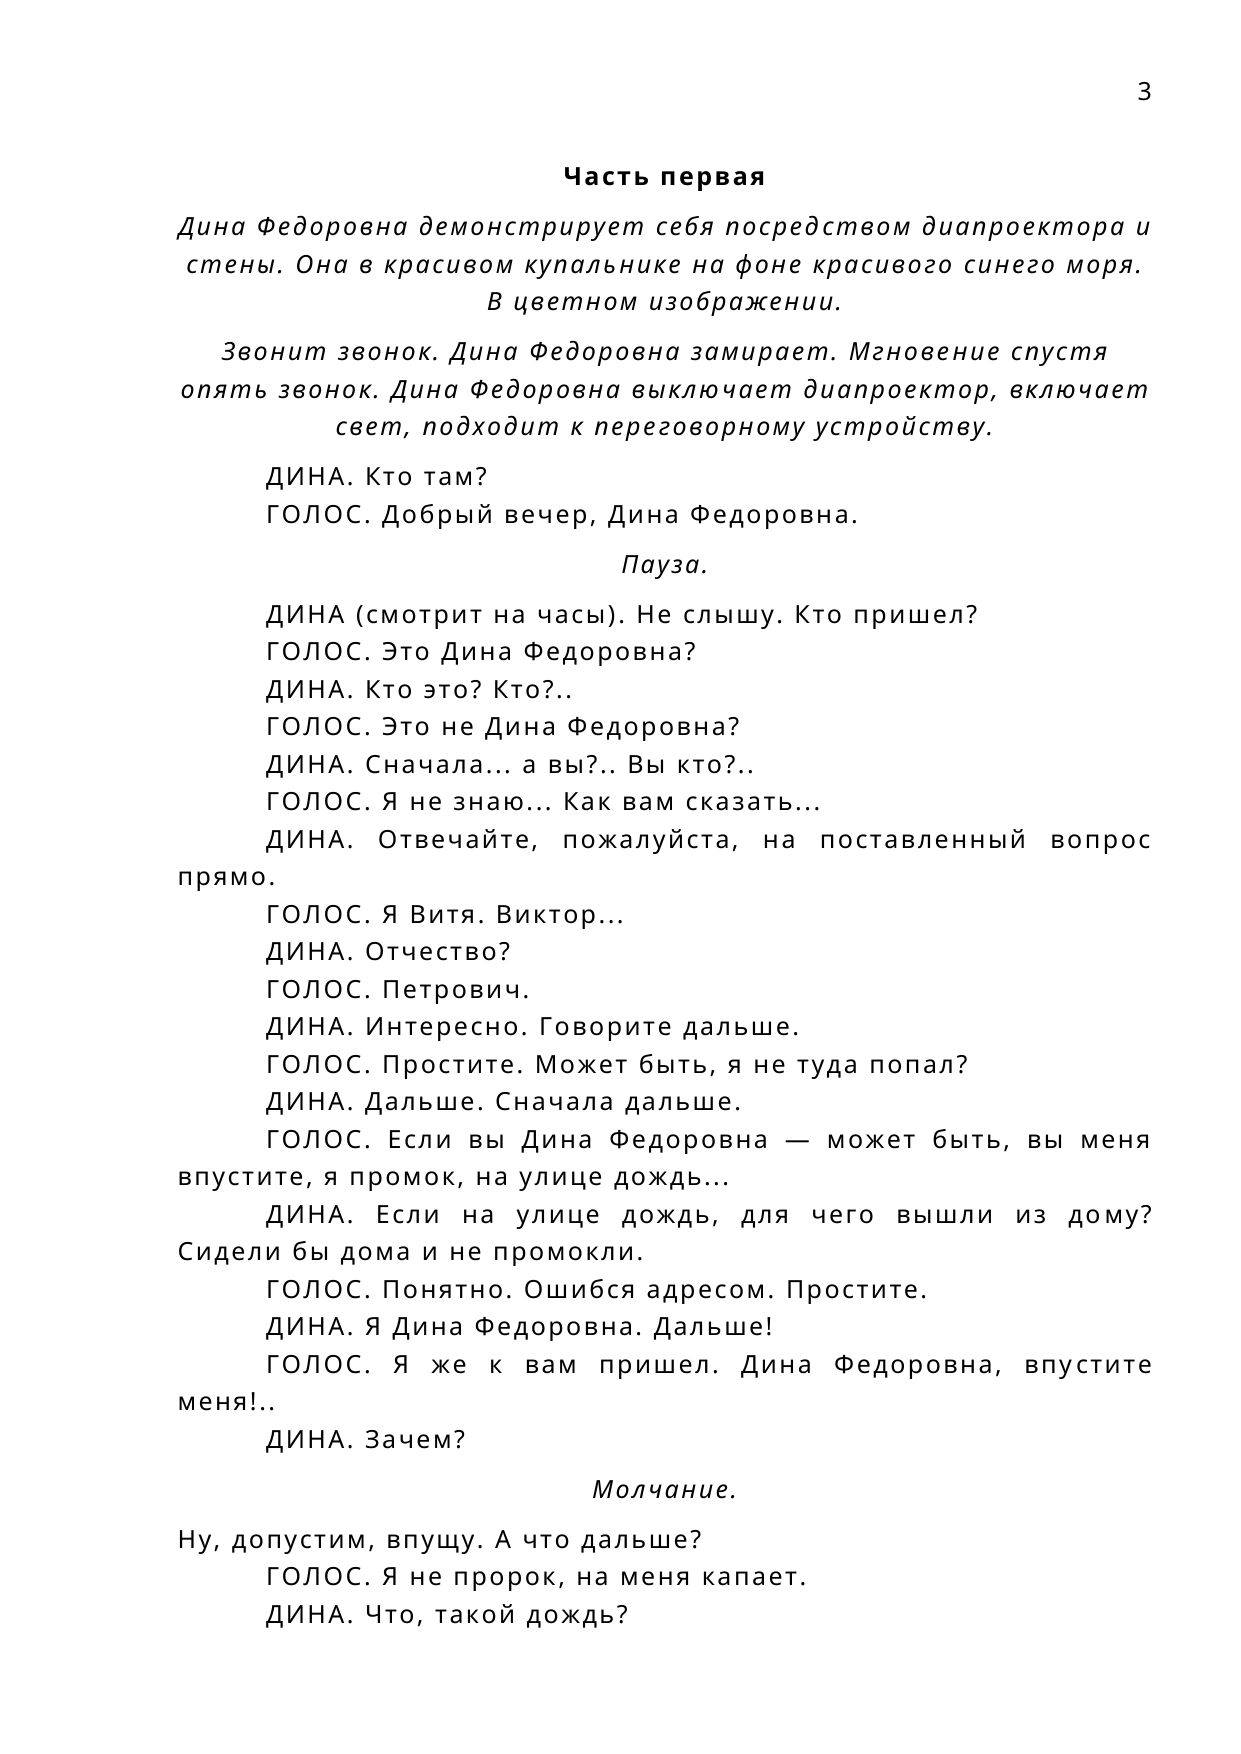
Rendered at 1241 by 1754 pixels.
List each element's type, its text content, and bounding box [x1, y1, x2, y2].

text ГОЛОС. Я Витя. Виктор... [177, 893, 1152, 931]
text ДИНА. Дальше. Сначала дальше. [177, 1081, 1152, 1118]
text ГОЛОС. Добрый вечер, Дина Федоровна. [177, 493, 1152, 531]
text ДИНА. Я Дина Федоровна. Дальше! [177, 1306, 1152, 1343]
text ДИНА. Кто там? [177, 456, 1152, 493]
text Часть первая [177, 156, 1152, 193]
text ГОЛОС. Петрович. [177, 968, 1152, 1006]
text ГОЛОС. Если вы Дина Федоровна — может быть, вы меня впустите, я промок, на улице дождь... [177, 1118, 1152, 1193]
text ДИНА. Сначала... а вы?.. Вы кто?.. [177, 743, 1152, 781]
text ДИНА. Зачем? [177, 1418, 1152, 1456]
text Ну, допустим, впущу. А что дальше? [177, 1518, 1152, 1556]
text ДИНА. Кто это? Кто?.. [177, 668, 1152, 706]
text ГОЛОС. Простите. Может быть, я не туда попал? [177, 1043, 1152, 1081]
text ДИНА. Отвечайте, пожалуйста, на поставленный вопрос прямо. [177, 818, 1152, 893]
text Пауза. [177, 543, 1152, 581]
text ДИНА. Если на улице дождь, для чего вышли из дому? Сидели бы дома и не промокли. [177, 1193, 1152, 1268]
text Дина Федоровна демонстрирует себя посредством диапроектора и стены. Она в красивом купальнике на фоне красивого синего моря. В цветном изображении. [177, 206, 1152, 318]
text ДИНА. Интересно. Говорите дальше. [177, 1006, 1152, 1043]
text ДИНА. Что, такой дождь? [177, 1593, 1152, 1631]
text ГОЛОС. Я не пророк, на меня капает. [177, 1556, 1152, 1593]
text Звонит звонок. Дина Федоровна замирает. Мгновение спустя опять звонок. Дина Федоровна выключает диапроектор, включает свет, подходит к переговорному устройству. [177, 331, 1152, 443]
text Молчание. [177, 1468, 1152, 1506]
text ГОЛОС. Понятно. Ошибся адресом. Простите. [177, 1268, 1152, 1306]
text ГОЛОС. Это Дина Федоровна? [177, 631, 1152, 668]
text ДИНА (смотрит на часы). Не слышу. Кто пришел? [177, 593, 1152, 631]
text ГОЛОС. Это не Дина Федоровна? [177, 706, 1152, 743]
text ГОЛОС. Я же к вам пришел. Дина Федоровна, впустите меня!.. [177, 1343, 1152, 1418]
text ГОЛОС. Я не знаю... Как вам сказать... [177, 781, 1152, 818]
text ДИНА. Отчество? [177, 931, 1152, 968]
